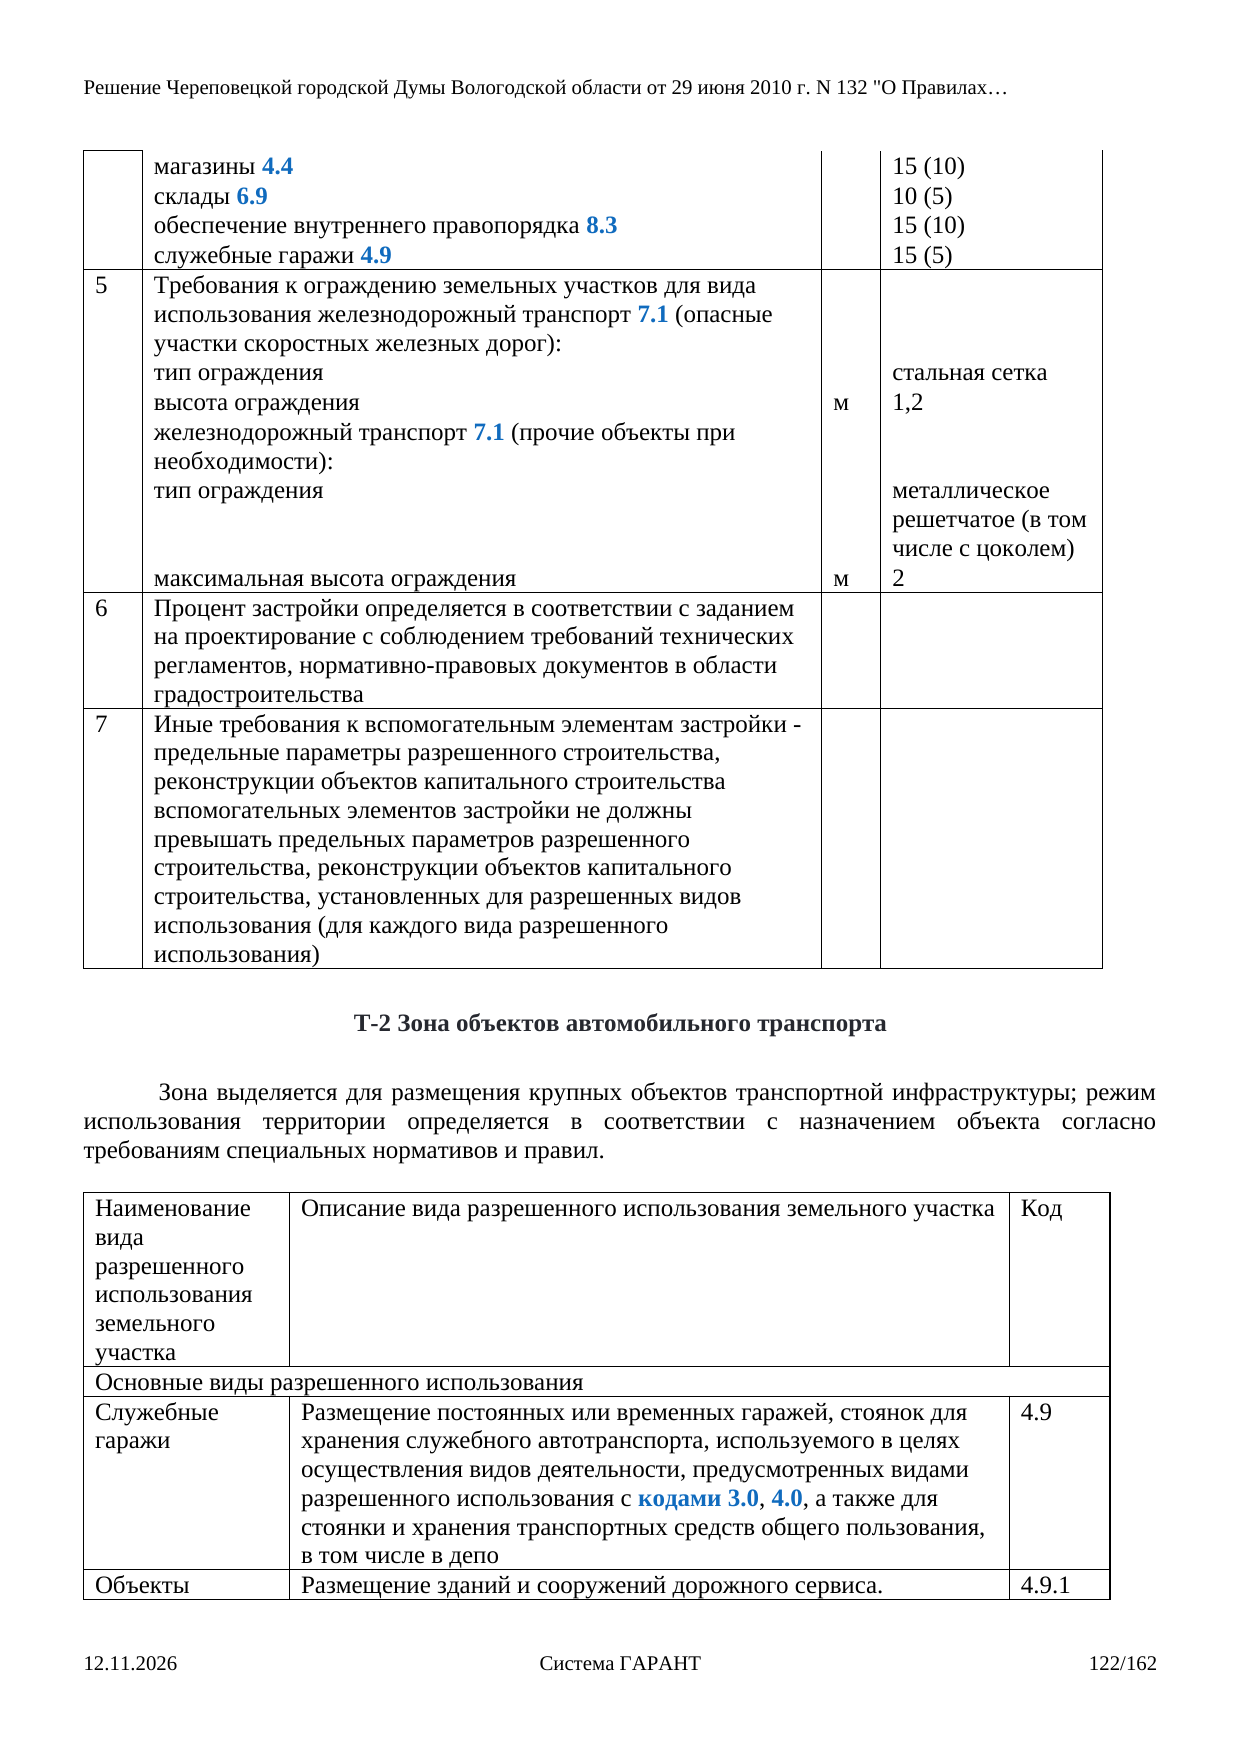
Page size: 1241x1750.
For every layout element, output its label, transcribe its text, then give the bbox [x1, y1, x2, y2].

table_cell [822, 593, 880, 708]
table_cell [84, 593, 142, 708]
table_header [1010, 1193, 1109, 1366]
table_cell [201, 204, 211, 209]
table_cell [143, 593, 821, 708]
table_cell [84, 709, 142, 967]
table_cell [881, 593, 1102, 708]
subtitle Т-2 Зона объектов автомобильного транспорта [83, 1008, 1157, 1037]
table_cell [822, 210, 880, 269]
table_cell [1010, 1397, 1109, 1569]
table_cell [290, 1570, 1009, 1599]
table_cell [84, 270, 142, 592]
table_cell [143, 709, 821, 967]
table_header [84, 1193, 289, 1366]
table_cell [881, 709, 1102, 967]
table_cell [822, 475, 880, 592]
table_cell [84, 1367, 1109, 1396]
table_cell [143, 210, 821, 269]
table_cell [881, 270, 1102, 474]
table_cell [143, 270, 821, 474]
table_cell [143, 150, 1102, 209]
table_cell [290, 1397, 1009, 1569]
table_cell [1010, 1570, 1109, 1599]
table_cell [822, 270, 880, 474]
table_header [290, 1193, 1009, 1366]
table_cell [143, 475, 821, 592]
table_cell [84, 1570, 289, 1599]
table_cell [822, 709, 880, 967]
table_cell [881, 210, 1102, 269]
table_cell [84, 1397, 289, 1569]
text Зона выделяется для размещения крупных объектов транспортной инфраструктуры; режим использования территории определяется в соответствии с назначением объекта согласно требованиям специальных нормативов и правил. [83, 1077, 1157, 1163]
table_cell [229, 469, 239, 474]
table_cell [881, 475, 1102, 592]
